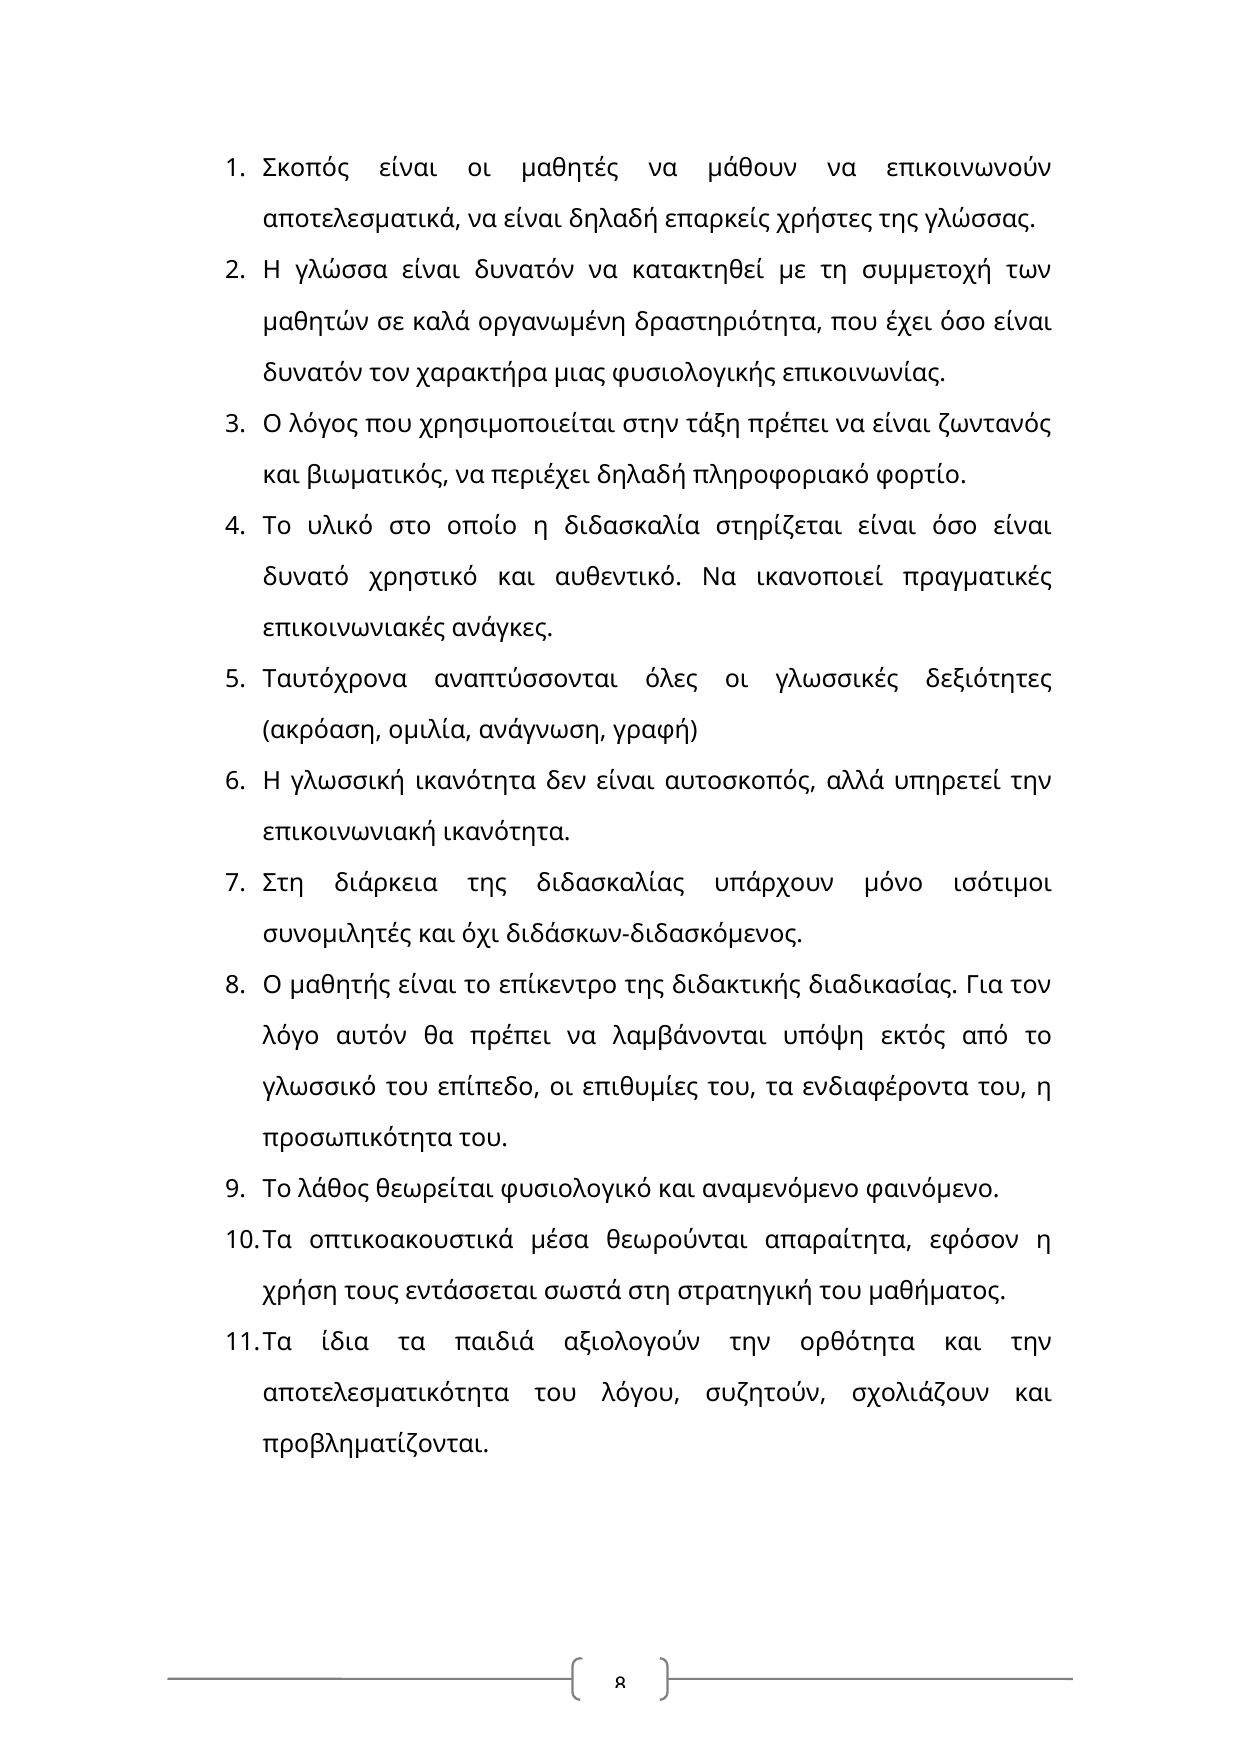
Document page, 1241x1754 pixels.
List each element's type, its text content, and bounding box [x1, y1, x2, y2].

list Το λάθος θεωρείται φυσιολογικό και αναμενόμενο φαινόμενο. [225, 1171, 1053, 1205]
list Ταυτόχρονα αναπτύσσονται όλες οι γλωσσικές δεξιότητες (ακρόαση, ομιλία, ανάγνωση, γραφή) [225, 660, 1053, 746]
list Στη διάρκεια της διδασκαλίας υπάρχουν μόνο ισότιμοι συνομιλητές και όχι διδάσκων-διδασκόμενος. [225, 864, 1053, 950]
list Τα ίδια τα παιδιά αξιολογούν την ορθότητα και την αποτελεσματικότητα του λόγου, συζητούν, σχολιάζουν και προβληματίζονται. [225, 1324, 1053, 1460]
list Η γλώσσα είναι δυνατόν να κατακτηθεί με τη συμμετοχή των μαθητών σε καλά οργανωμένη δραστηριότητα, που έχει όσο είναι δυνατόν τον χαρακτήρα μιας φυσιολογικής επικοινωνίας. [225, 252, 1053, 388]
list Τα οπτικοακουστικά μέσα θεωρούνται απαραίτητα, εφόσον η χρήση τους εντάσσεται σωστά στη στρατηγική του μαθήματος. [225, 1222, 1053, 1307]
list Το υλικό στο οποίο η διδασκαλία στηρίζεται είναι όσο είναι δυνατό χρηστικό και αυθεντικό. Να ικανοποιεί πραγματικές επικοινωνιακές ανάγκες. [225, 507, 1053, 643]
list Ο λόγος που χρησιμοποιείται στην τάξη πρέπει να είναι ζωντανός και βιωματικός, να περιέχει δηλαδή πληροφοριακό φορτίο. [225, 405, 1053, 490]
list Ο μαθητής είναι το επίκεντρο της διδακτικής διαδικασίας. Για τον λόγο αυτόν θα πρέπει να λαμβάνονται υπόψη εκτός από το γλωσσικό του επίπεδο, οι επιθυμίες του, τα ενδιαφέροντα του, η προσωπικότητα του. [225, 967, 1053, 1154]
list Σκοπός είναι οι μαθητές να μάθουν να επικοινωνούν αποτελεσματικά, να είναι δηλαδή επαρκείς χρήστες της γλώσσας. [225, 150, 1053, 235]
list Η γλωσσική ικανότητα δεν είναι αυτοσκοπός, αλλά υπηρετεί την επικοινωνιακή ικανότητα. [225, 762, 1053, 848]
